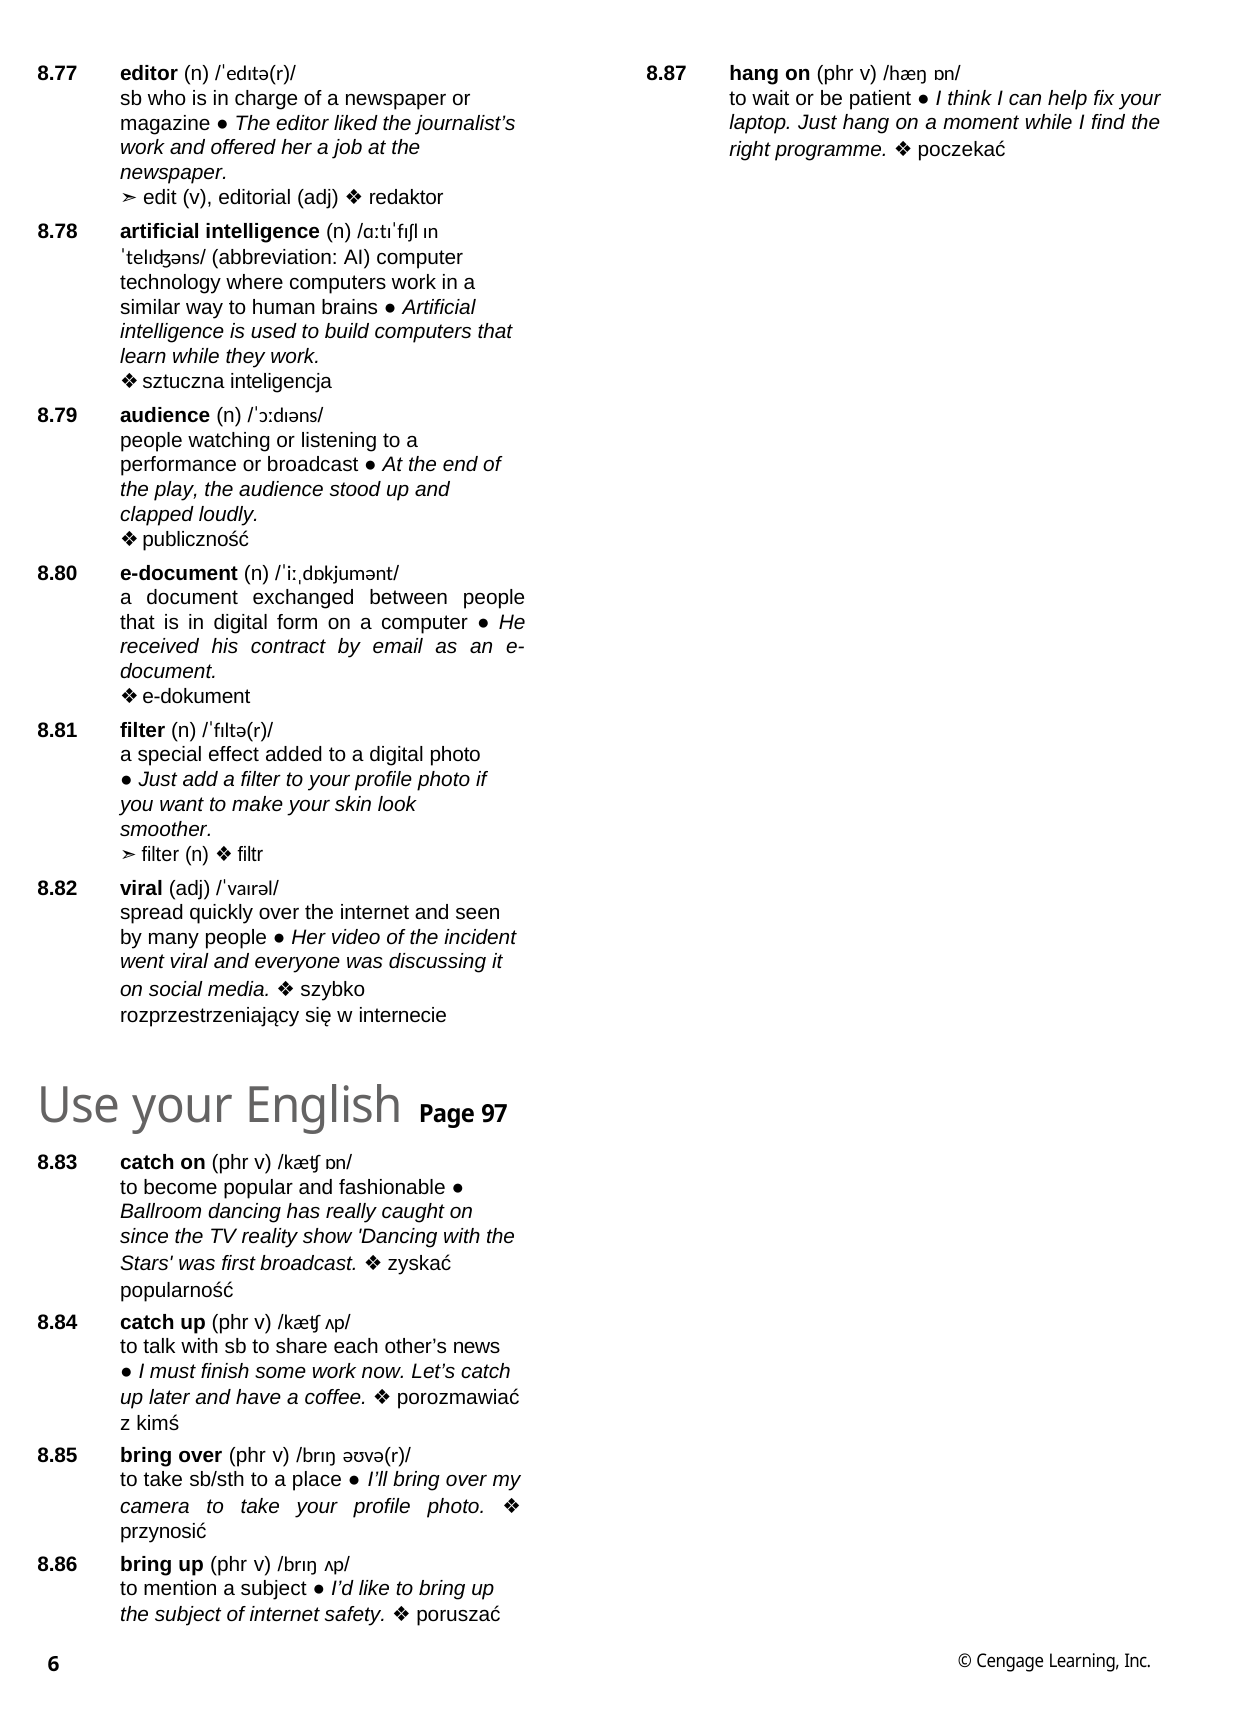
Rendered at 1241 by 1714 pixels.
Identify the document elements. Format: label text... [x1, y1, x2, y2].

text a special effect added to a digital photo [120, 742, 605, 766]
list e-document (n) /ˈiːˌdɒkjumənt/ [37, 560, 605, 585]
text to talk with sb to share each other’s news [120, 1334, 605, 1358]
text ➣ edit (v), editorial (adj) ❖ redaktor [120, 184, 605, 210]
list sztuczna inteligencja [120, 368, 605, 394]
list audience (n) /ˈɔːdɪəns/ [37, 402, 605, 428]
list Just add a filter to your profile photo if you want to make your skin look smoother. [120, 767, 499, 840]
text to wait or be patient ● I think I can help fix your laptop. Just hang on a moment while I find the right programme. ❖ poczekać [729, 86, 1160, 162]
list viral (adj) /ˈvaɪrəl/ [37, 875, 605, 900]
list catch up (phr v) /kæʧ ʌp/ [37, 1309, 605, 1334]
list bring up (phr v) /brɪŋ ʌp/ [37, 1551, 605, 1577]
list bring over (phr v) /brɪŋ əʊvə(r)/ [37, 1443, 605, 1468]
list I must finish some work now. Let’s catch up later and have a coffee. ❖ porozmawiać z kimś [120, 1359, 527, 1434]
text to become popular and fashionable ● Ballroom dancing has really caught on since the TV reality show 'Dancing with the Stars' was first broadcast. ❖ zyskać popularność [120, 1174, 526, 1302]
text spread quickly over the internet and seen by many people ● Her video of the incident went viral and everyone was discussing it on social media. ❖ szybko rozprzestrzeniający się w internecie [120, 900, 526, 1027]
text to take sb/sth to a place ● I’ll bring over my camera to take your profile photo. ❖ przynosić [120, 1468, 521, 1543]
list editor (n) /ˈedɪtə(r)/ [37, 60, 605, 86]
list catch on (phr v) /kæʧ ɒn/ [37, 1149, 605, 1174]
list hang on (phr v) /hæŋ ɒn/ [646, 60, 1240, 86]
list artificial intelligence (n) /ɑːtɪˈfɪʃl ɪnˈtelɪʤəns/ (abbreviation: AI) computer technology where computers work in a similar way to human brains ● Artificial intelligence is used to build computers that learn while they work. [37, 218, 514, 368]
text sb who is in charge of a newspaper or magazine ● The editor liked the journalist’s work and offered her a job at the newspaper. [120, 86, 526, 183]
list e-dokument [120, 683, 605, 709]
text Use your English Page 97 [37, 1069, 605, 1137]
text a document exchanged between people that is in digital form on a computer ● He received his contract by email as an e-document. [120, 585, 525, 683]
text people watching or listening to a performance or broadcast ● At the end of the play, the audience stood up and clapped loudly. [120, 428, 526, 525]
list publiczność [120, 526, 605, 552]
text ➣ filter (n) ❖ filtr [120, 841, 605, 866]
list filter (n) /ˈfɪltə(r)/ [37, 717, 605, 742]
text to mention a subject ● I’d like to bring up the subject of internet safety. ❖ poruszać [120, 1577, 526, 1628]
